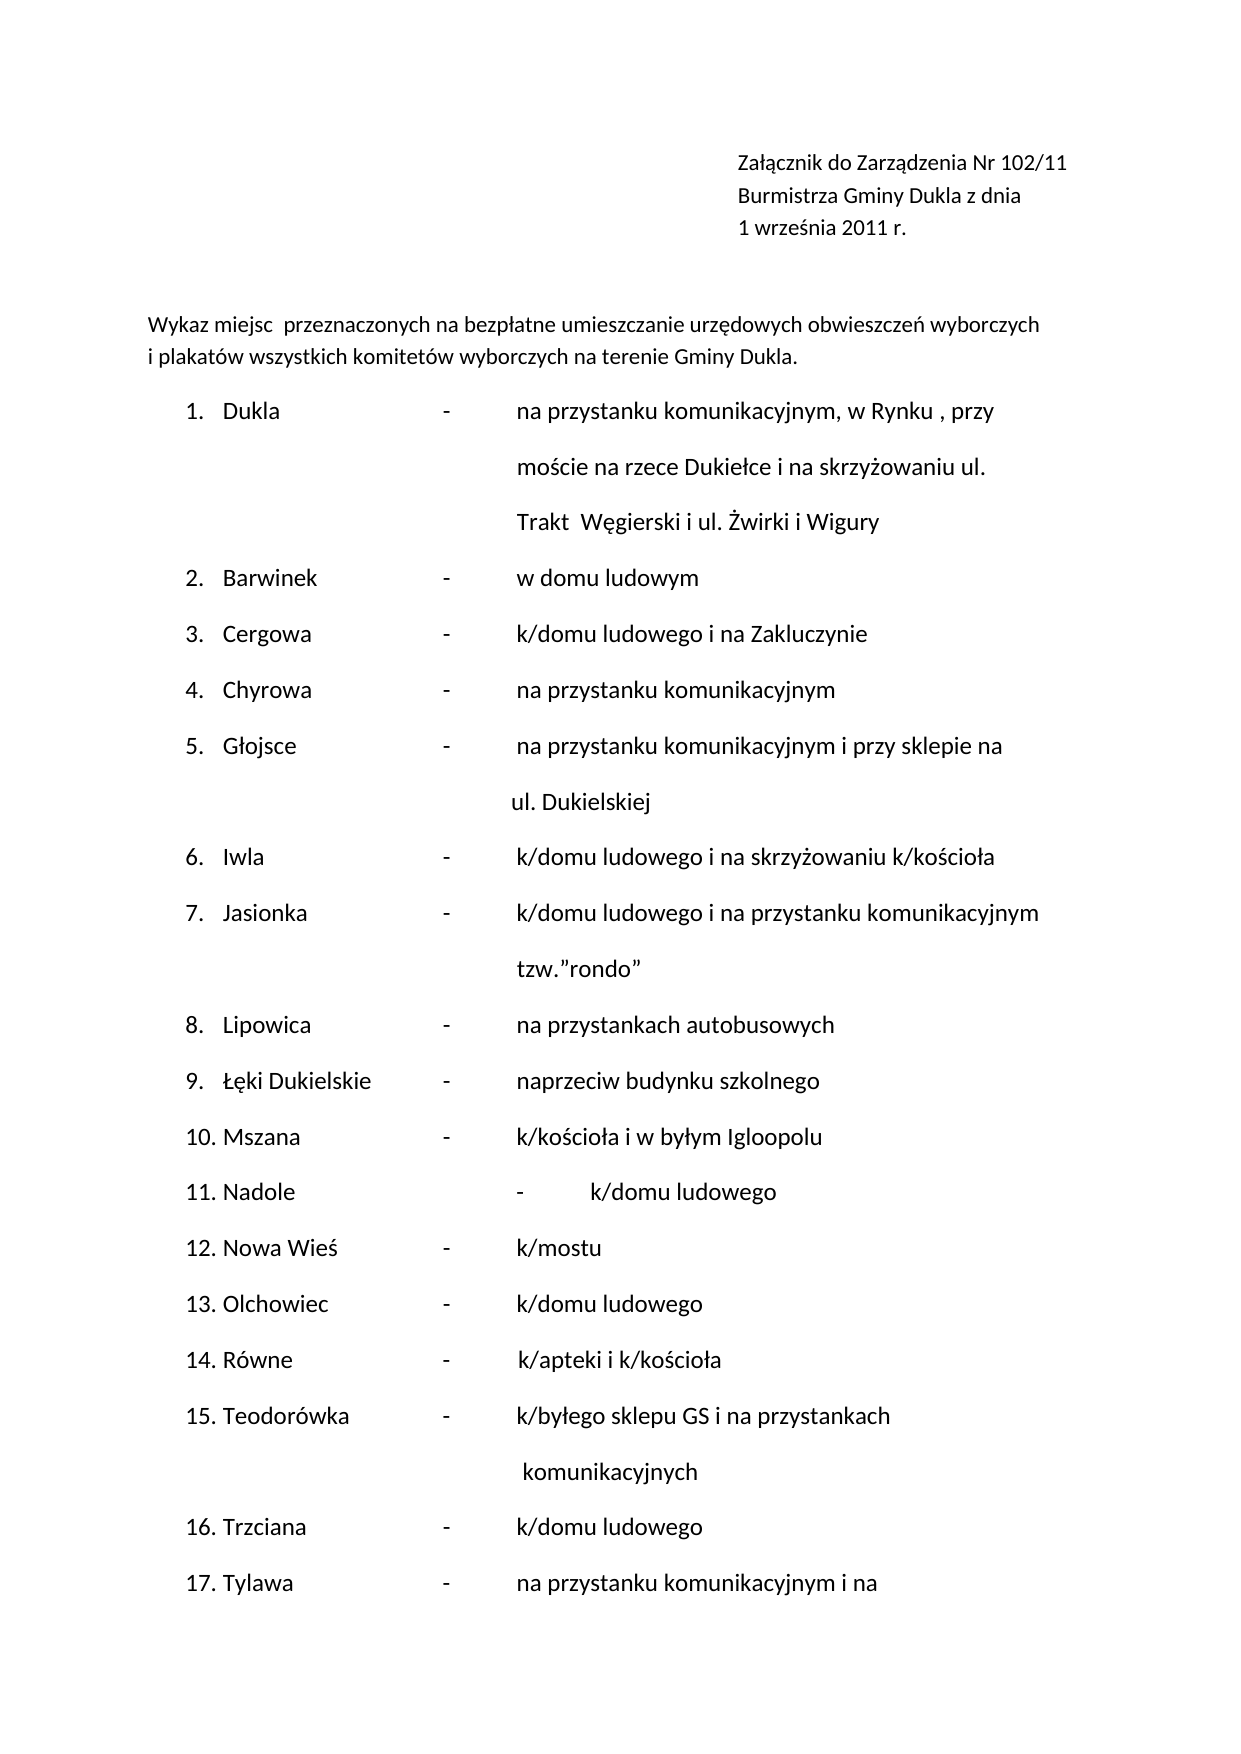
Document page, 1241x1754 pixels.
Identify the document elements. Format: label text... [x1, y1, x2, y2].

list tzw.”rondo” [223, 953, 1093, 984]
list Nadole - k/domu ludowego [185, 1177, 1093, 1207]
list Głojsce - na przystanku komunikacyjnym i przy sklepie na [185, 730, 1093, 760]
list Olchowiec - k/domu ludowego [185, 1288, 1093, 1319]
text Wykaz miejsc przeznaczonych na bezpłatne umieszczanie urzędowych obwieszczeń wyborczych [148, 310, 1093, 338]
list Jasionka - k/domu ludowego i na przystanku komunikacyjnym [185, 897, 1093, 928]
list Dukla - na przystanku komunikacyjnym, w Rynku , przy [185, 395, 1093, 425]
list Trzciana - k/domu ludowego [185, 1512, 1093, 1542]
list Nowa Wieś - k/mostu [185, 1232, 1093, 1263]
list Teodorówka - k/byłego sklepu GS i na przystankach [185, 1400, 1093, 1430]
text i plakatów wszystkich komitetów wyborczych na terenie Gminy Dukla. [148, 342, 1093, 370]
list Iwla - k/domu ludowego i na skrzyżowaniu k/kościoła [185, 842, 1093, 872]
list Cergowa - k/domu ludowego i na Zakluczynie [185, 618, 1093, 649]
list komunikacyjnych [223, 1456, 1093, 1486]
list ul. Dukielskiej [223, 786, 1093, 816]
text Załącznik do Zarządzenia Nr 102/11 [148, 148, 1093, 176]
text 1 września 2011 r. [148, 213, 1093, 241]
list Tylawa - na przystanku komunikacyjnym i na [185, 1567, 1093, 1598]
list Barwinek - w domu ludowym [185, 562, 1093, 593]
text Burmistrza Gminy Dukla z dnia [148, 181, 1093, 209]
list Lipowica - na przystankach autobusowych [185, 1009, 1093, 1039]
list moście na rzece Dukiełce i na skrzyżowaniu ul. [223, 451, 1093, 481]
list Równe - k/apteki i k/kościoła [185, 1344, 1093, 1374]
list Łęki Dukielskie - naprzeciw budynku szkolnego [185, 1065, 1093, 1095]
list Chyrowa - na przystanku komunikacyjnym [185, 674, 1093, 704]
list Mszana - k/kościoła i w byłym Igloopolu [185, 1121, 1093, 1151]
list Trakt Węgierski i ul. Żwirki i Wigury [223, 507, 1093, 537]
